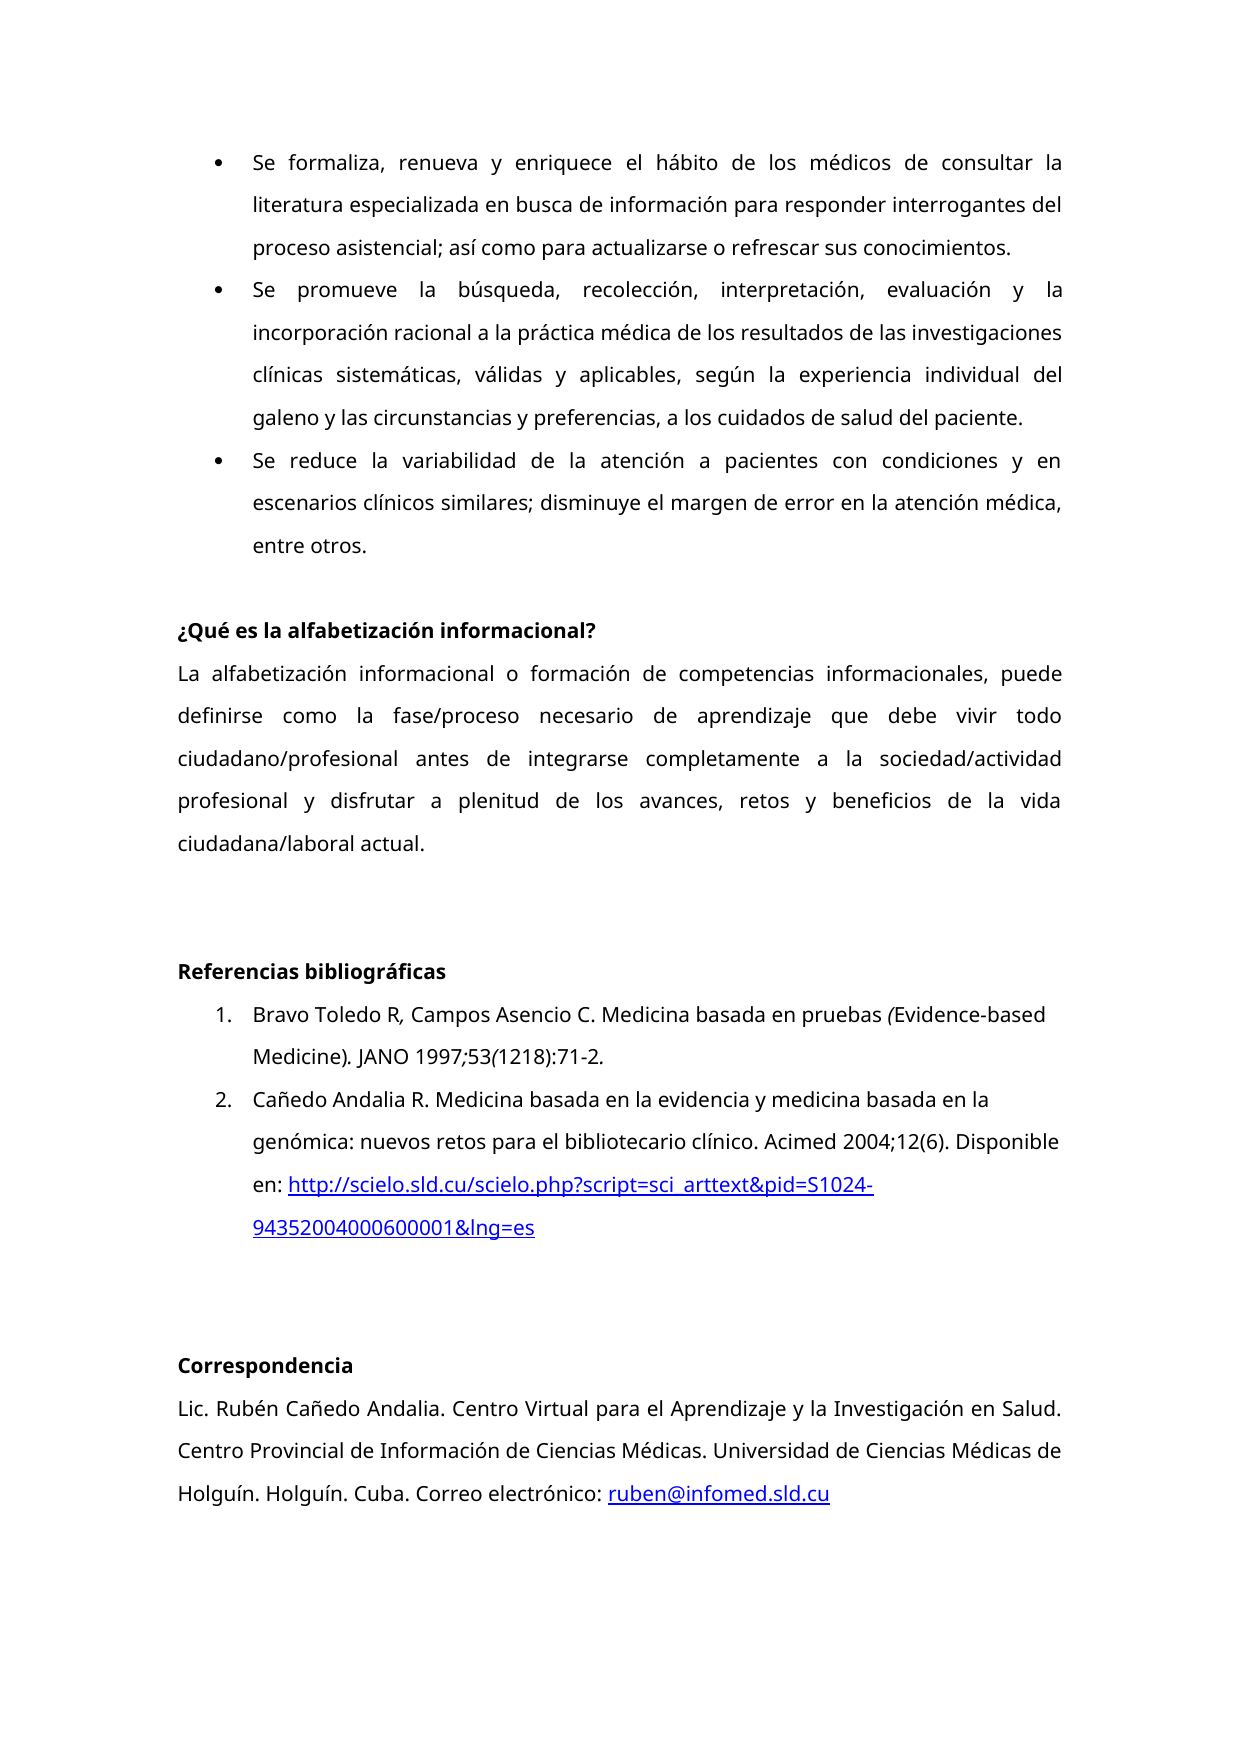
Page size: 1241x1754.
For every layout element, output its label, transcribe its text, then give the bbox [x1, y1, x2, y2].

text La alfabetización informacional o formación de competencias informacionales, puede definirse como la fase/proceso necesario de aprendizaje que debe vivir todo ciudadano/profesional antes de integrarse completamente a la sociedad/actividad profesional y disfrutar a plenitud de los avances, retos y beneficios de la vida ciudadana/laboral actual. [177, 659, 1063, 858]
text ¿Qué es la alfabetización informacional? [177, 616, 1063, 645]
list Se formaliza, renueva y enriquece el hábito de los médicos de consultar la literatura especializada en busca de información para responder interrogantes del proceso asistencial; así como para actualizarse o refrescar sus conocimientos. [215, 148, 1063, 261]
list Cañedo Andalia R. Medicina basada en la evidencia y medicina basada en la genómica: nuevos retos para el bibliotecario clínico. Acimed 2004;12(6). Disponible en: http://scielo.sld.cu/scielo.php?script=sci_arttext&pid=S1024-94352004000600001&lng=es [215, 1085, 1063, 1241]
list Se reduce la variabilidad de la atención a pacientes con condiciones y en escenarios clínicos similares; disminuye el margen de error en la atención médica, entre otros. [215, 446, 1063, 559]
list Bravo Toledo R, Campos Asencio C. Medicina basada en pruebas (Evidence-based Medicine). JANO 1997;53(1218):71-2. [215, 1000, 1063, 1071]
text Referencias bibliográficas [177, 957, 1063, 986]
text Lic. Rubén Cañedo Andalia. Centro Virtual para el Aprendizaje y la Investigación en Salud. Centro Provincial de Información de Ciencias Médicas. Universidad de Ciencias Médicas de Holguín. Holguín. Cuba. Correo electrónico: ruben@infomed.sld.cu [177, 1394, 1063, 1508]
text Correspondencia [177, 1351, 1063, 1380]
list Se promueve la búsqueda, recolección, interpretación, evaluación y la incorporación racional a la práctica médica de los resultados de las investigaciones clínicas sistemáticas, válidas y aplicables, según la experiencia individual del galeno y las circunstancias y preferencias, a los cuidados de salud del paciente. [215, 275, 1063, 432]
